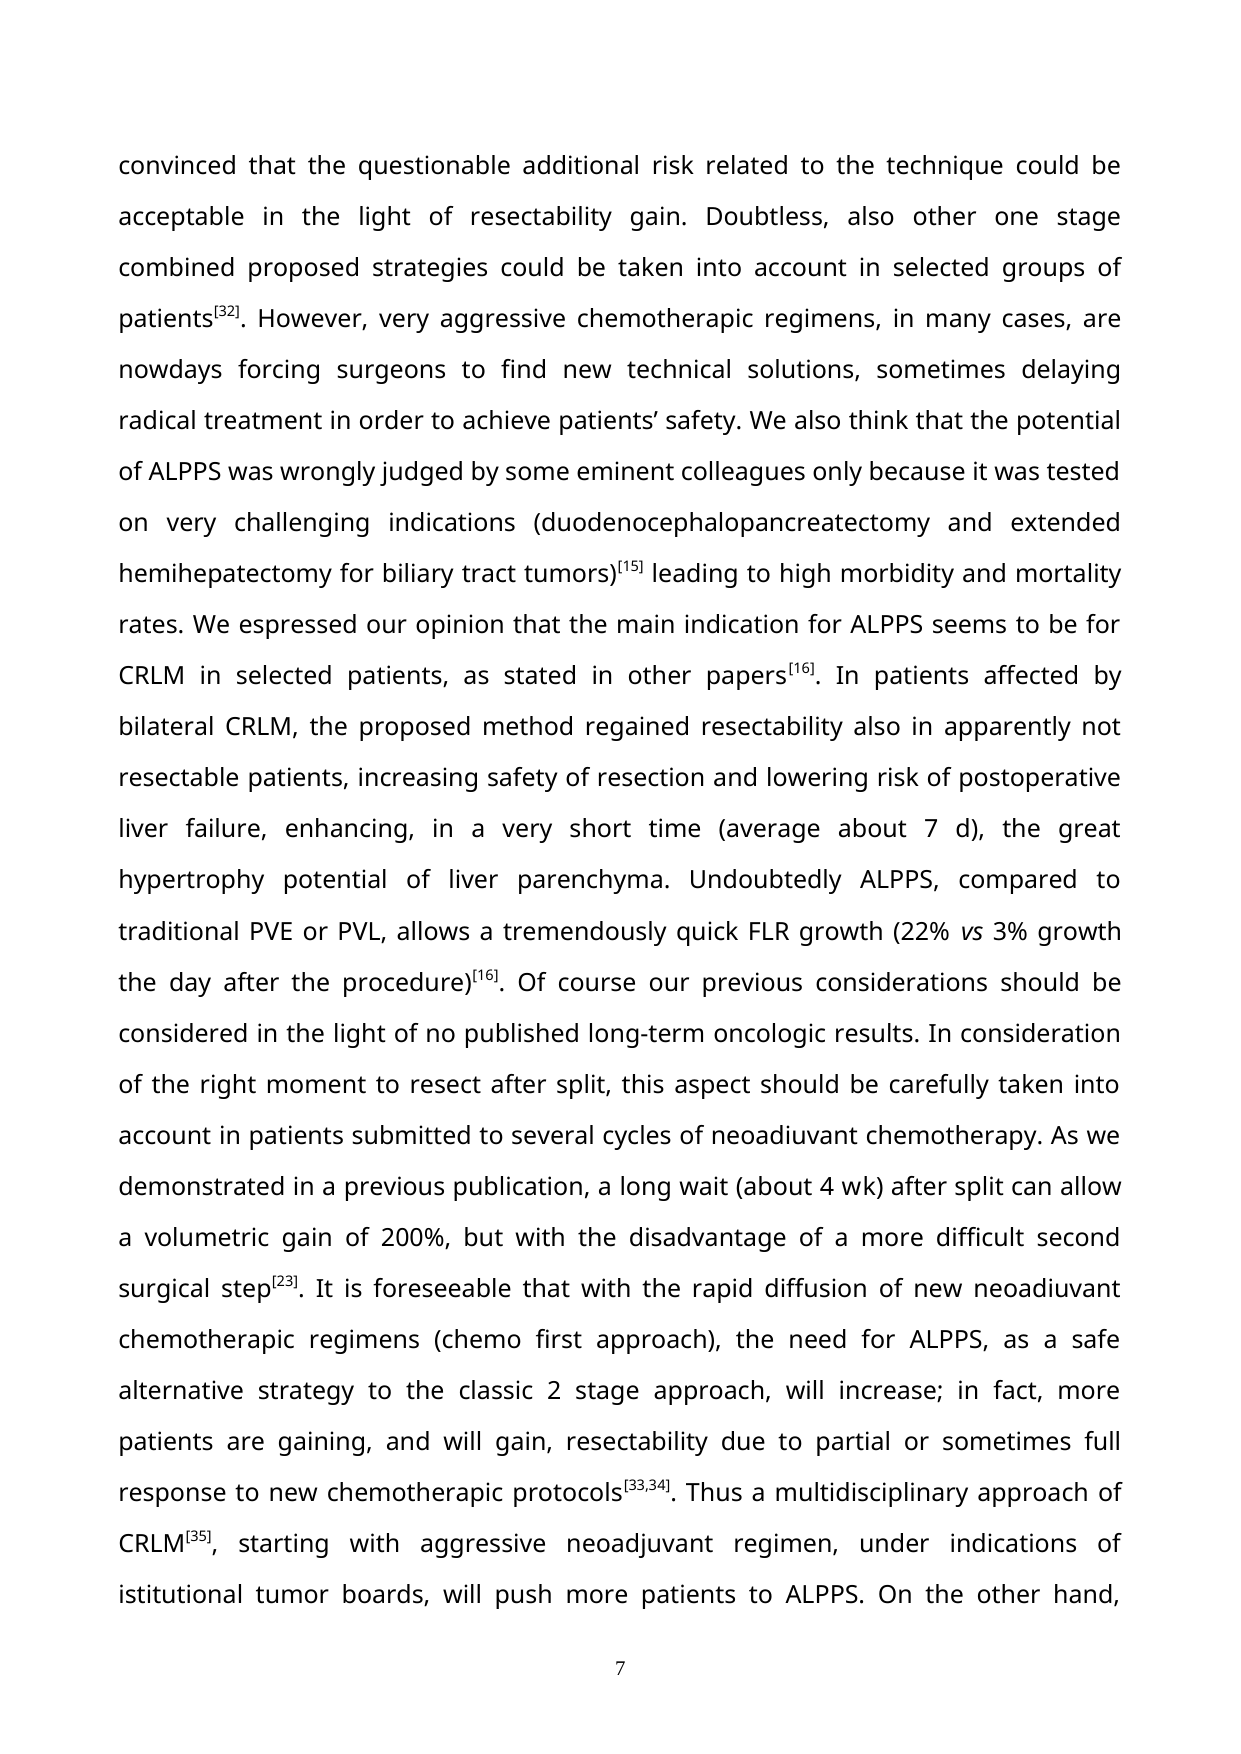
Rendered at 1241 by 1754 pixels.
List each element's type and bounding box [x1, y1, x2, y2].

text [118, 148, 1122, 1611]
